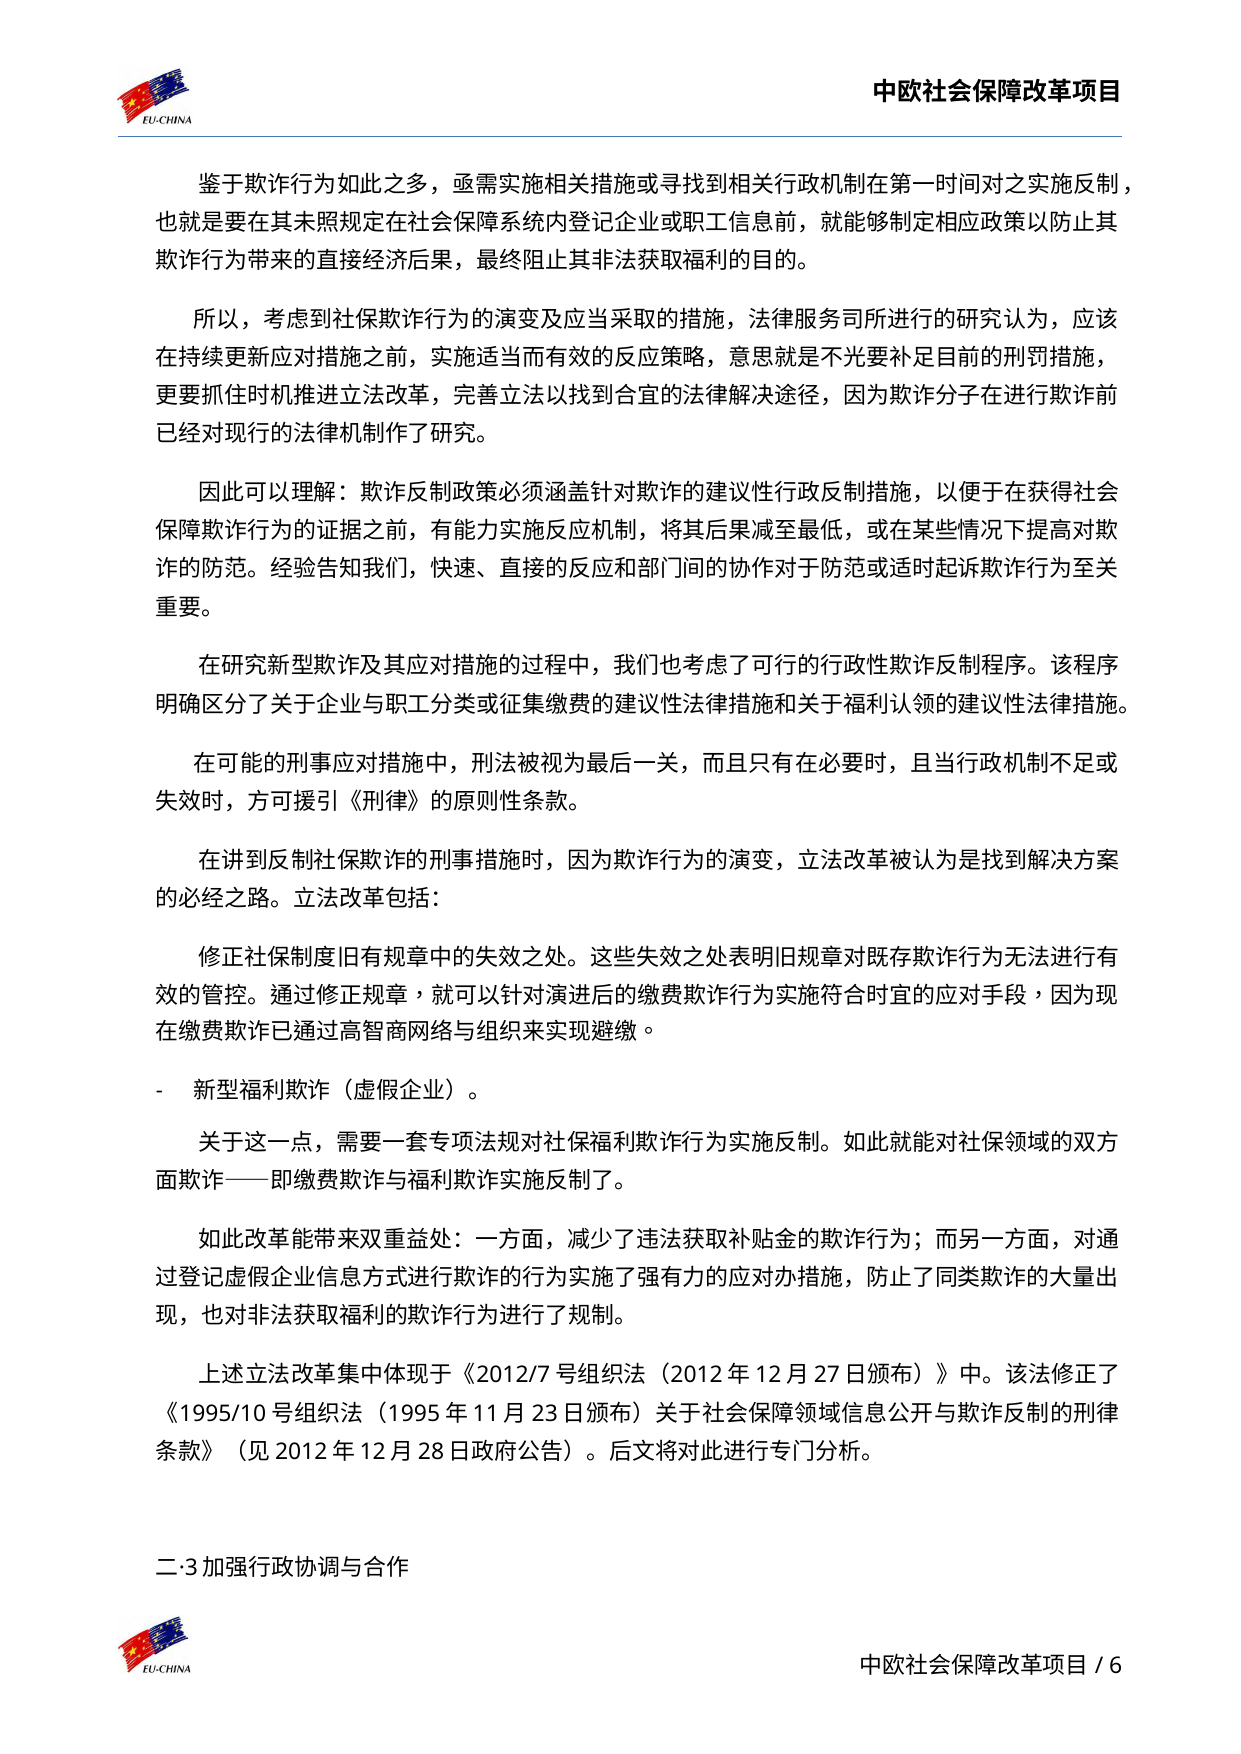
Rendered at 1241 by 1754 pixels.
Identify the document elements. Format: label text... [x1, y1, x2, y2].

text 因此可以理解：欺诈反制政策必须涵盖针对欺诈的建议性行政反制措施，以便于在获得社会保障欺诈行为的证据之前，有能力实施反应机制，将其后果减至最低，或在某些情况下提高对欺诈的防范。经验告知我们，快速、直接的反应和部门间的协作对于防范或适时起诉欺诈行为至关重要。 [156, 474, 1122, 622]
text 鉴于欺诈行为如此之多，亟需实施相关措施或寻找到相关行政机制在第一时间对之实施反制，也就是要在其未照规定在社会保障系统内登记企业或职工信息前，就能够制定相应政策以防止其欺诈行为带来的直接经济后果，最终阻止其非法获取福利的目的。 [156, 165, 1122, 275]
text 在研究新型欺诈及其应对措施的过程中，我们也考虑了可行的行政性欺诈反制程序。该程序明确区分了关于企业与职工分类或征集缴费的建议性法律措施和关于福利认领的建议性法律措施。 [156, 647, 1122, 719]
text 在可能的刑事应对措施中，刑法被视为最后一关，而且只有在必要时，且当行政机制不足或失效时，方可援引《刑律》的原则性条款。 [156, 744, 1122, 816]
text 所以，考虑到社保欺诈行为的演变及应当采取的措施，法律服务司所进行的研究认为，应该在持续更新应对措施之前，实施适当而有效的反应策略，意思就是不光要补足目前的刑罚措施，更要抓住时机推进立法改革，完善立法以找到合宜的法律解决途径，因为欺诈分子在进行欺诈前已经对现行的法律机制作了研究。 [156, 301, 1122, 448]
text 关于这一点，需要一套专项法规对社保福利欺诈行为实施反制。如此就能对社保领域的双方面欺诈——即缴费欺诈与福利欺诈实施反制了。 [156, 1124, 1122, 1195]
text 二·3加强行政协调与合作 [156, 1549, 1122, 1582]
text 如此改革能带来双重益处：一方面，减少了违法获取补贴金的欺诈行为；而另一方面，对通过登记虚假企业信息方式进行欺诈的行为实施了强有力的应对办措施，防止了同类欺诈的大量出现，也对非法获取福利的欺诈行为进行了规制。 [156, 1221, 1122, 1331]
text 上述立法改革集中体现于《2012/7号组织法（2012年12月27日颁布）》中。该法修正了《1995/10号组织法（1995年11月23日颁布）关于社会保障领域信息公开与欺诈反制的刑律条款》（见2012年12月28日政府公告）。后文将对此进行专门分析。 [156, 1356, 1122, 1466]
list 新型福利欺诈（虚假企业）。 [156, 1071, 1122, 1105]
text 修正社保制度旧有规章中的失效之处。这些失效之处表明旧规章对既存欺诈行为无法进行有效的管控。通过修正规章，就可以针对演进后的缴费欺诈行为实施符合时宜的应对手段，因为现在缴费欺诈已通过高智商网络与组织来实现避缴。 [156, 938, 1122, 1046]
text 在讲到反制社保欺诈的刑事措施时，因为欺诈行为的演变，立法改革被认为是找到解决方案的必经之路。立法改革包括： [156, 841, 1122, 913]
